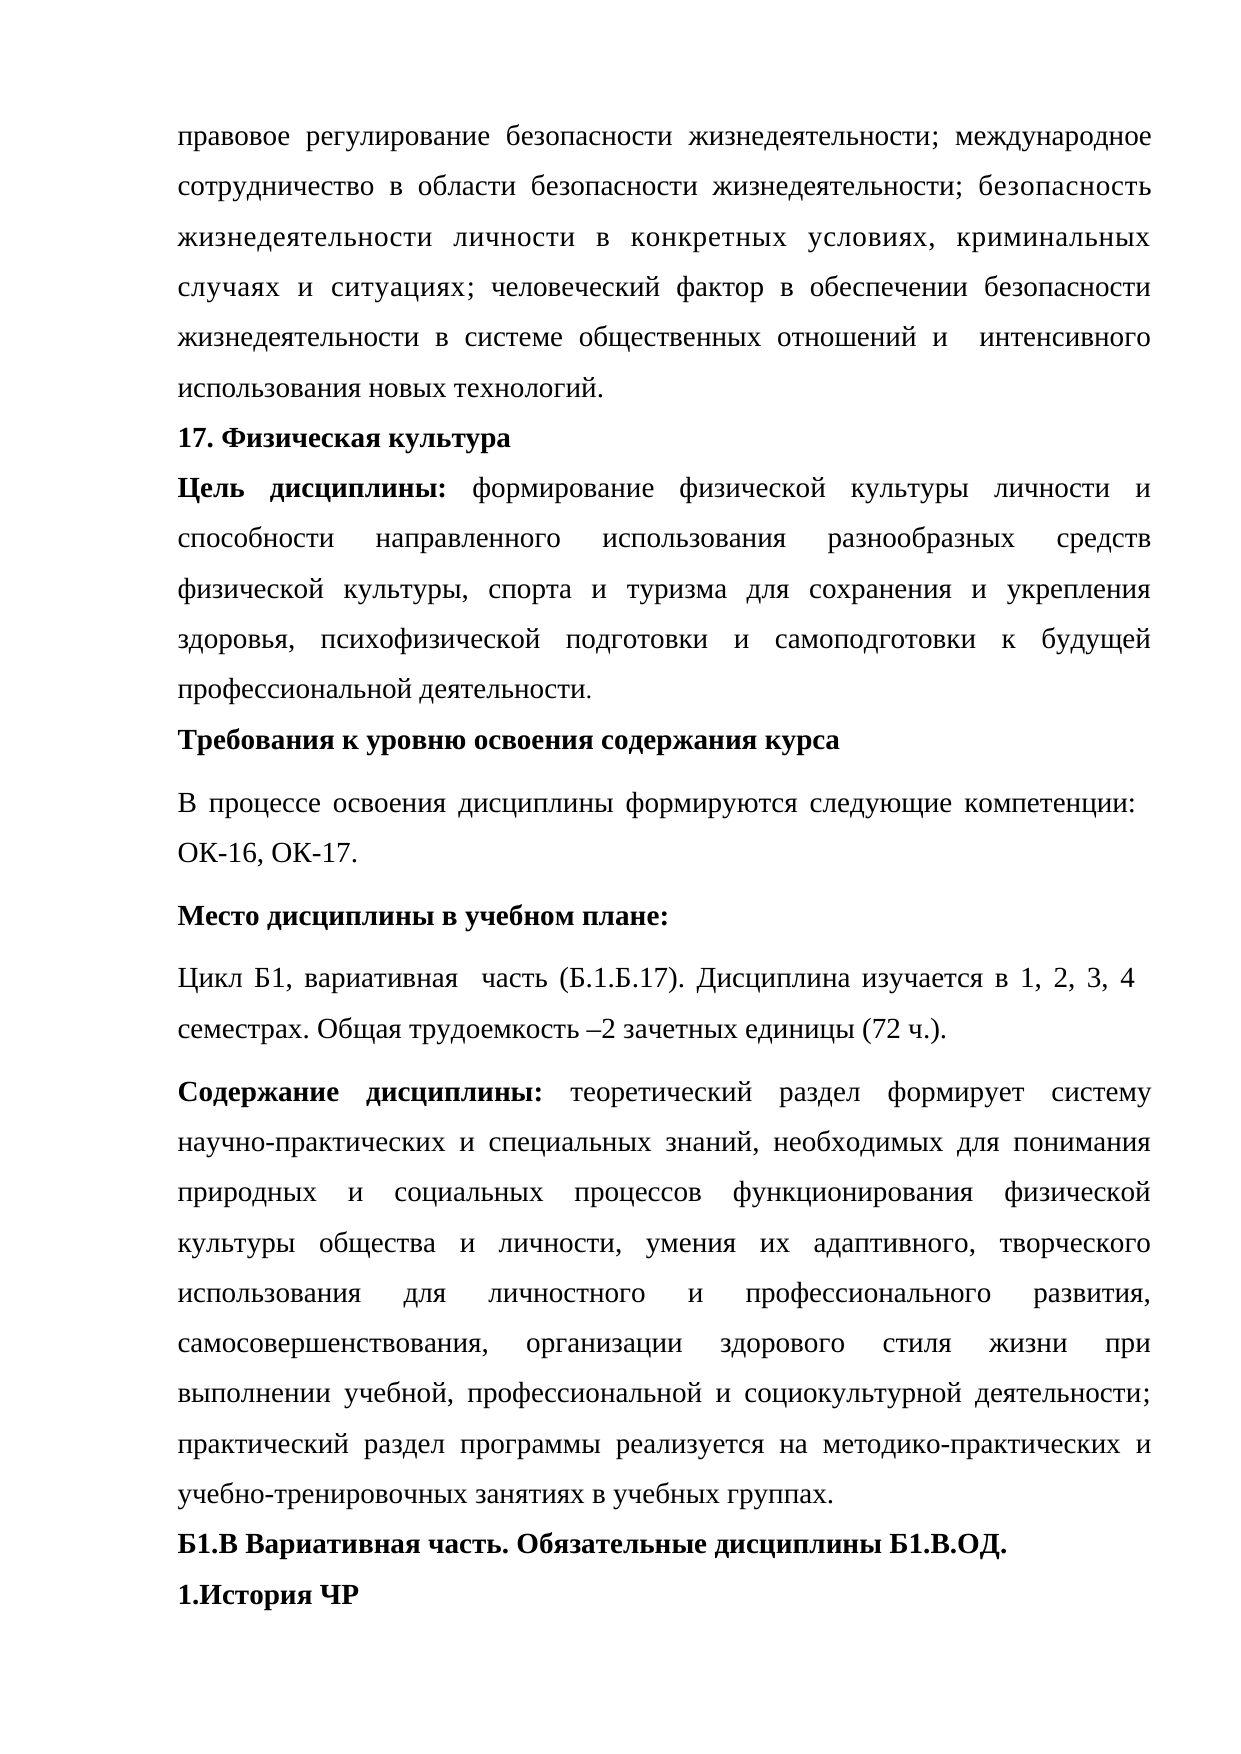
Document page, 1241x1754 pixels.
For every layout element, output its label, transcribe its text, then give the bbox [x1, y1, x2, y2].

text В процессе освоения дисциплины формируются следующие компетенции: ОК-16, ОК-17. [177, 785, 1137, 868]
text Б1.В Вариативная часть. Обязательные дисциплины Б1.В.ОД. [177, 1527, 1152, 1560]
text 17. Физическая культура [177, 420, 1152, 453]
text 1.История ЧР [177, 1577, 1152, 1610]
text Содержание дисциплины: теоретический раздел формирует систему научно-практических и специальных знаний, необходимых для понимания природных и социальных процессов функционирования физической культуры общества и личности, умения их адаптивного, творческого использования для личностного и профессионального развития, самосовершенствования, организации здорового стиля жизни при выполнении учебной, профессиональной и социокультурной деятельности; практический раздел программы реализуется на методико-практических и учебно-тренировочных занятиях в учебных группах. [177, 1074, 1152, 1510]
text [177, 118, 1152, 403]
text Цикл Б1, вариативная часть (Б.1.Б.17). Дисциплина изучается в 1, 2, 3, 4 семестрах. Общая трудоемкость –2 зачетных единицы (72 ч.). [177, 961, 1137, 1044]
text Место дисциплины в учебном плане: [177, 898, 1137, 931]
text Требования к уровню освоения содержания курса [177, 722, 1137, 755]
text Цель дисциплины: формирование физической культуры личности и способности направленного использования разнообразных средств физической культуры, спорта и туризма для сохранения и укрепления здоровья, психофизической подготовки и самоподготовки к будущей профессиональной деятельности. [177, 470, 1152, 705]
